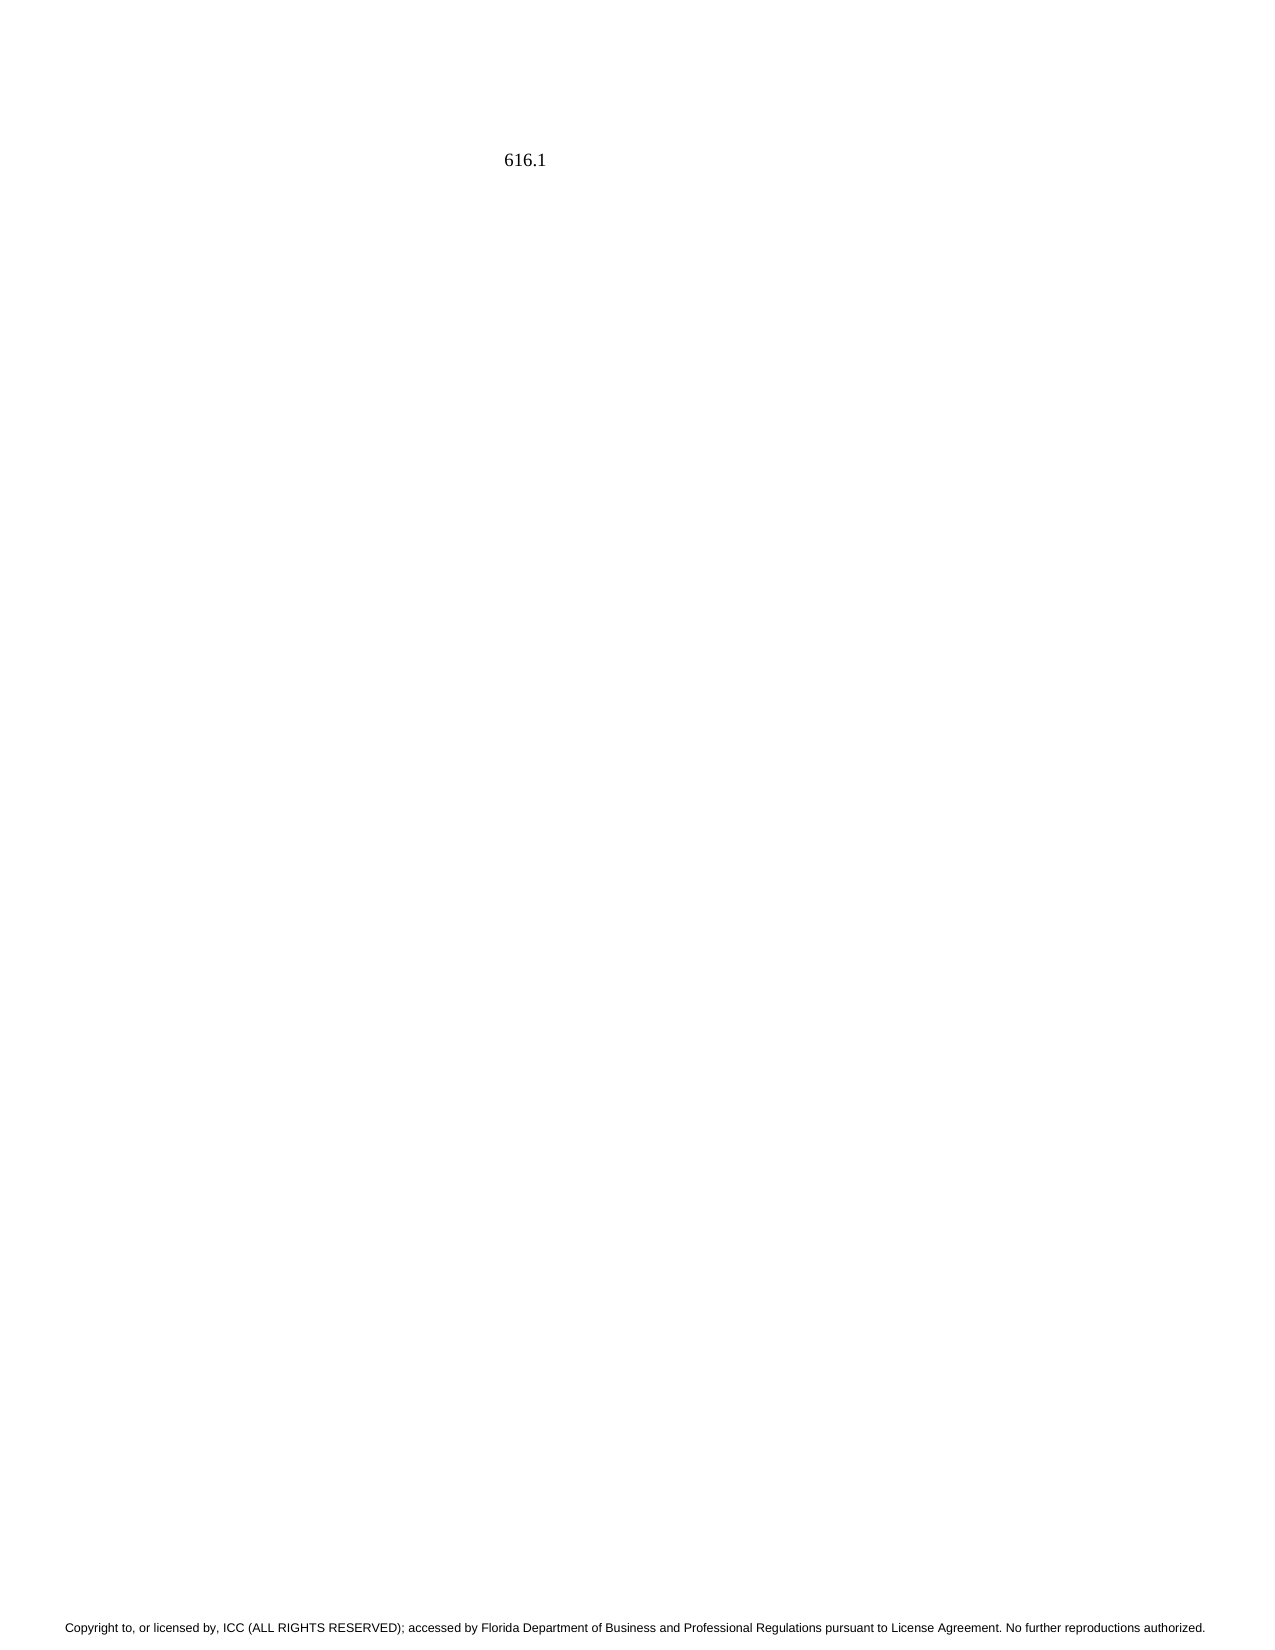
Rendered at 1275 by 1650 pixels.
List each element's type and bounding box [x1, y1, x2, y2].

text [150, 150, 1125, 171]
